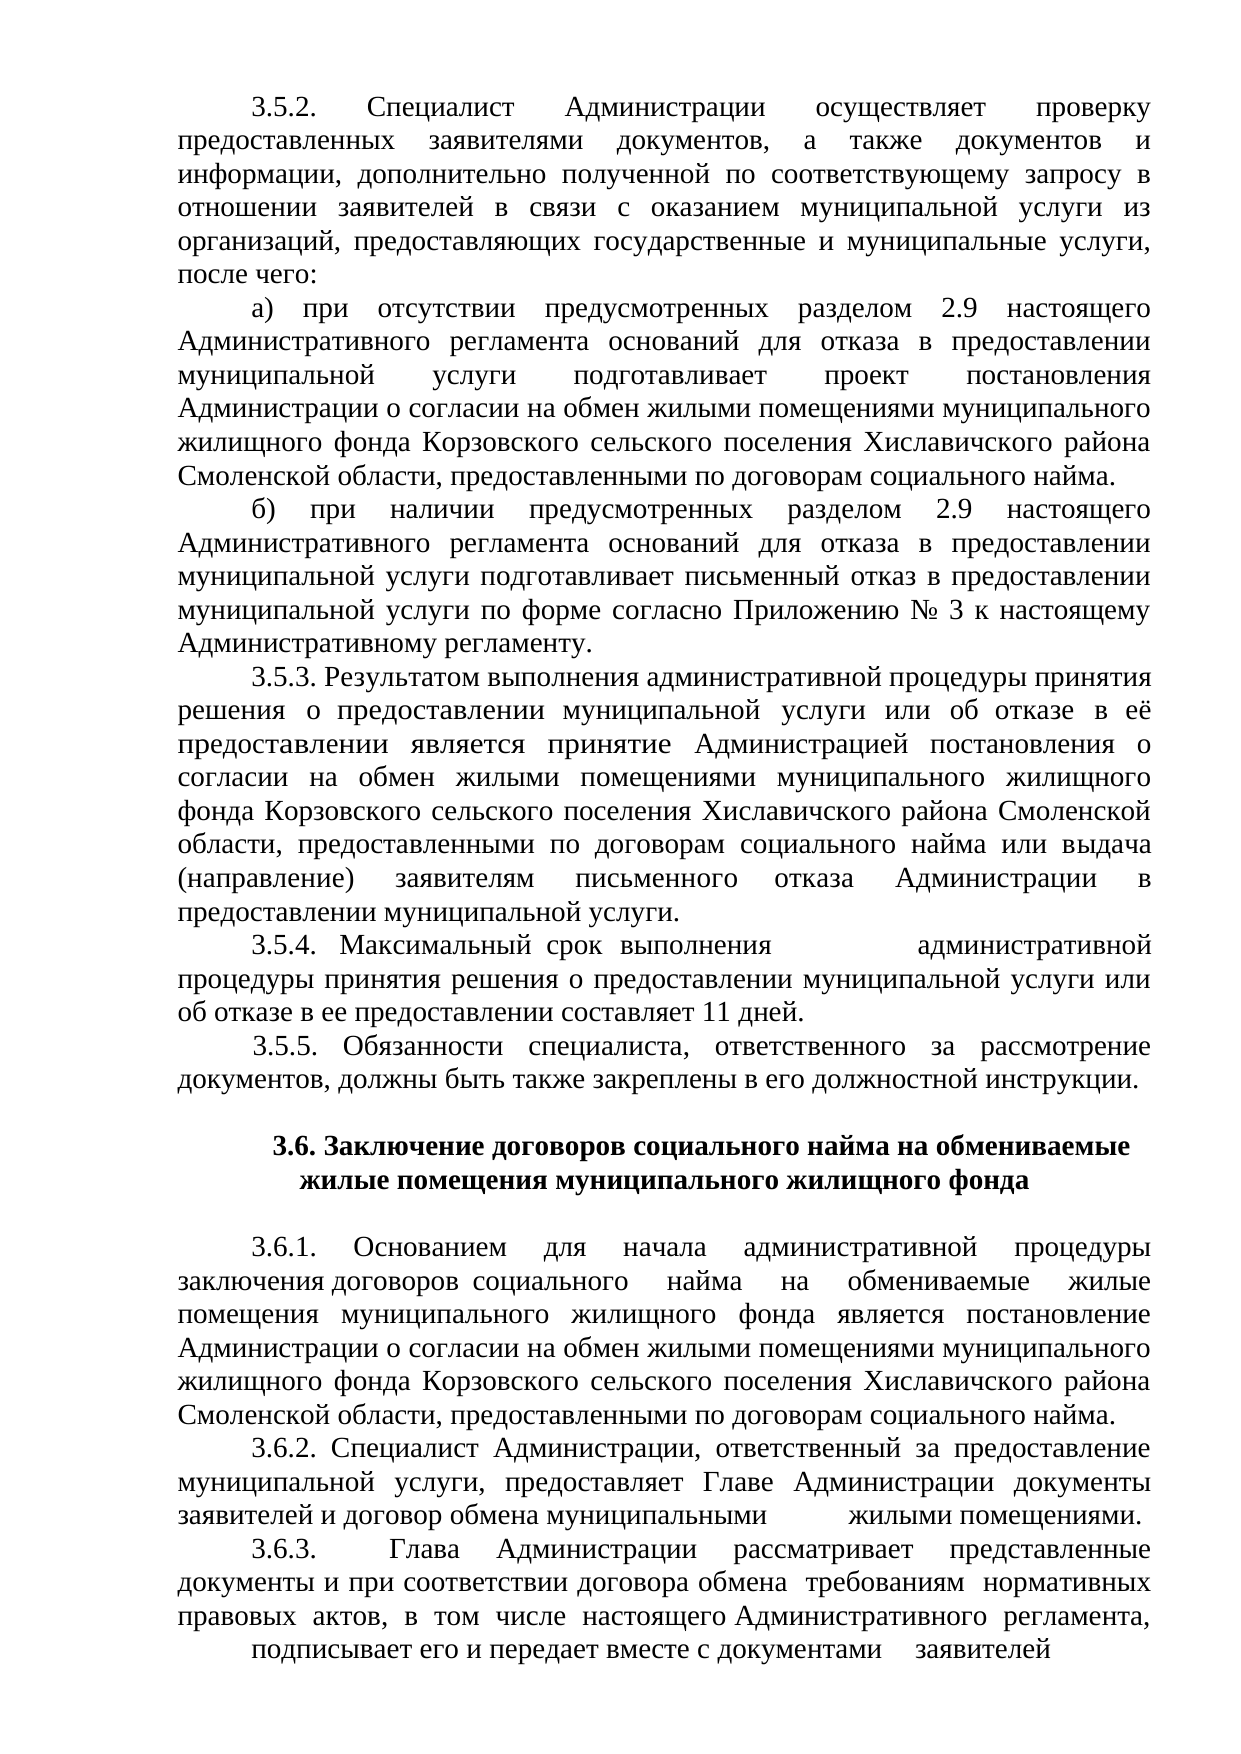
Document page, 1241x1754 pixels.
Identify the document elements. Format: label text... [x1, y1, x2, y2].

text 3.6. Заключение договоров социального найма на обмениваемые жилые помещения муниципального жилищного фонда [177, 1128, 1152, 1196]
text 3.5.2. Специалист Администрации осуществляет проверку предоставленных заявителями документов, а также документов и информации, дополнительно полученной по соответствующему запросу в отношении заявителей в связи с оказанием муниципальной услуги из организаций, предоставляющих государственные и муниципальные услуги, после чего: [177, 89, 1152, 290]
text а) при отсутствии предусмотренных разделом 2.9 настоящего Административного регламента оснований для отказа в предоставлении муниципальной услуги подготавливает проект постановления Администрации о согласии на обмен жилыми помещениями муниципального жилищного фонда Корзовского сельского поселения Хиславичского района Смоленской области, предоставленными по договорам социального найма. [177, 290, 1152, 491]
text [177, 1531, 1152, 1665]
text б) при наличии предусмотренных разделом 2.9 настоящего Административного регламента оснований для отказа в предоставлении муниципальной услуги подготавливает письменный отказ в предоставлении муниципальной услуги по форме согласно Приложению № 3 к настоящему Административному регламенту. [177, 491, 1152, 659]
text 3.5.4. Максимальный срок выполнения административной процедуры принятия решения о предоставлении муниципальной услуги или об отказе в ее предоставлении составляет 11 дней. [177, 927, 1152, 1028]
text 3.5.3. Результатом выполнения административной процедуры принятия решения о предоставлении муниципальной услуги или об отказе в её предоставлении является принятие Администрацией постановления о согласии на обмен жилыми помещениями муниципального жилищного фонда Корзовского сельского поселения Хиславичского района Смоленской области, предоставленными по договорам социального найма или выдача (направление) заявителям письменного отказа Администрации в предоставлении муниципальной услуги. [177, 659, 1152, 927]
text 3.6.2. Специалист Администрации, ответственный за предоставление муниципальной услуги, предоставляет Главе Администрации документы заявителей и договор обмена муниципальными жилыми помещениями. [177, 1430, 1152, 1531]
text 3.6.1. Основанием для начала административной процедуры заключения договоров социального найма на обмениваемые жилые помещения муниципального жилищного фонда является постановление Администрации о согласии на обмен жилыми помещениями муниципального жилищного фонда Корзовского сельского поселения Хиславичского района Смоленской области, предоставленными по договорам социального найма. [177, 1229, 1152, 1430]
text 3.5.5. Обязанности специалиста, ответственного за рассмотрение документов, должны быть также закреплены в его должностной инструкции. [177, 1028, 1152, 1095]
